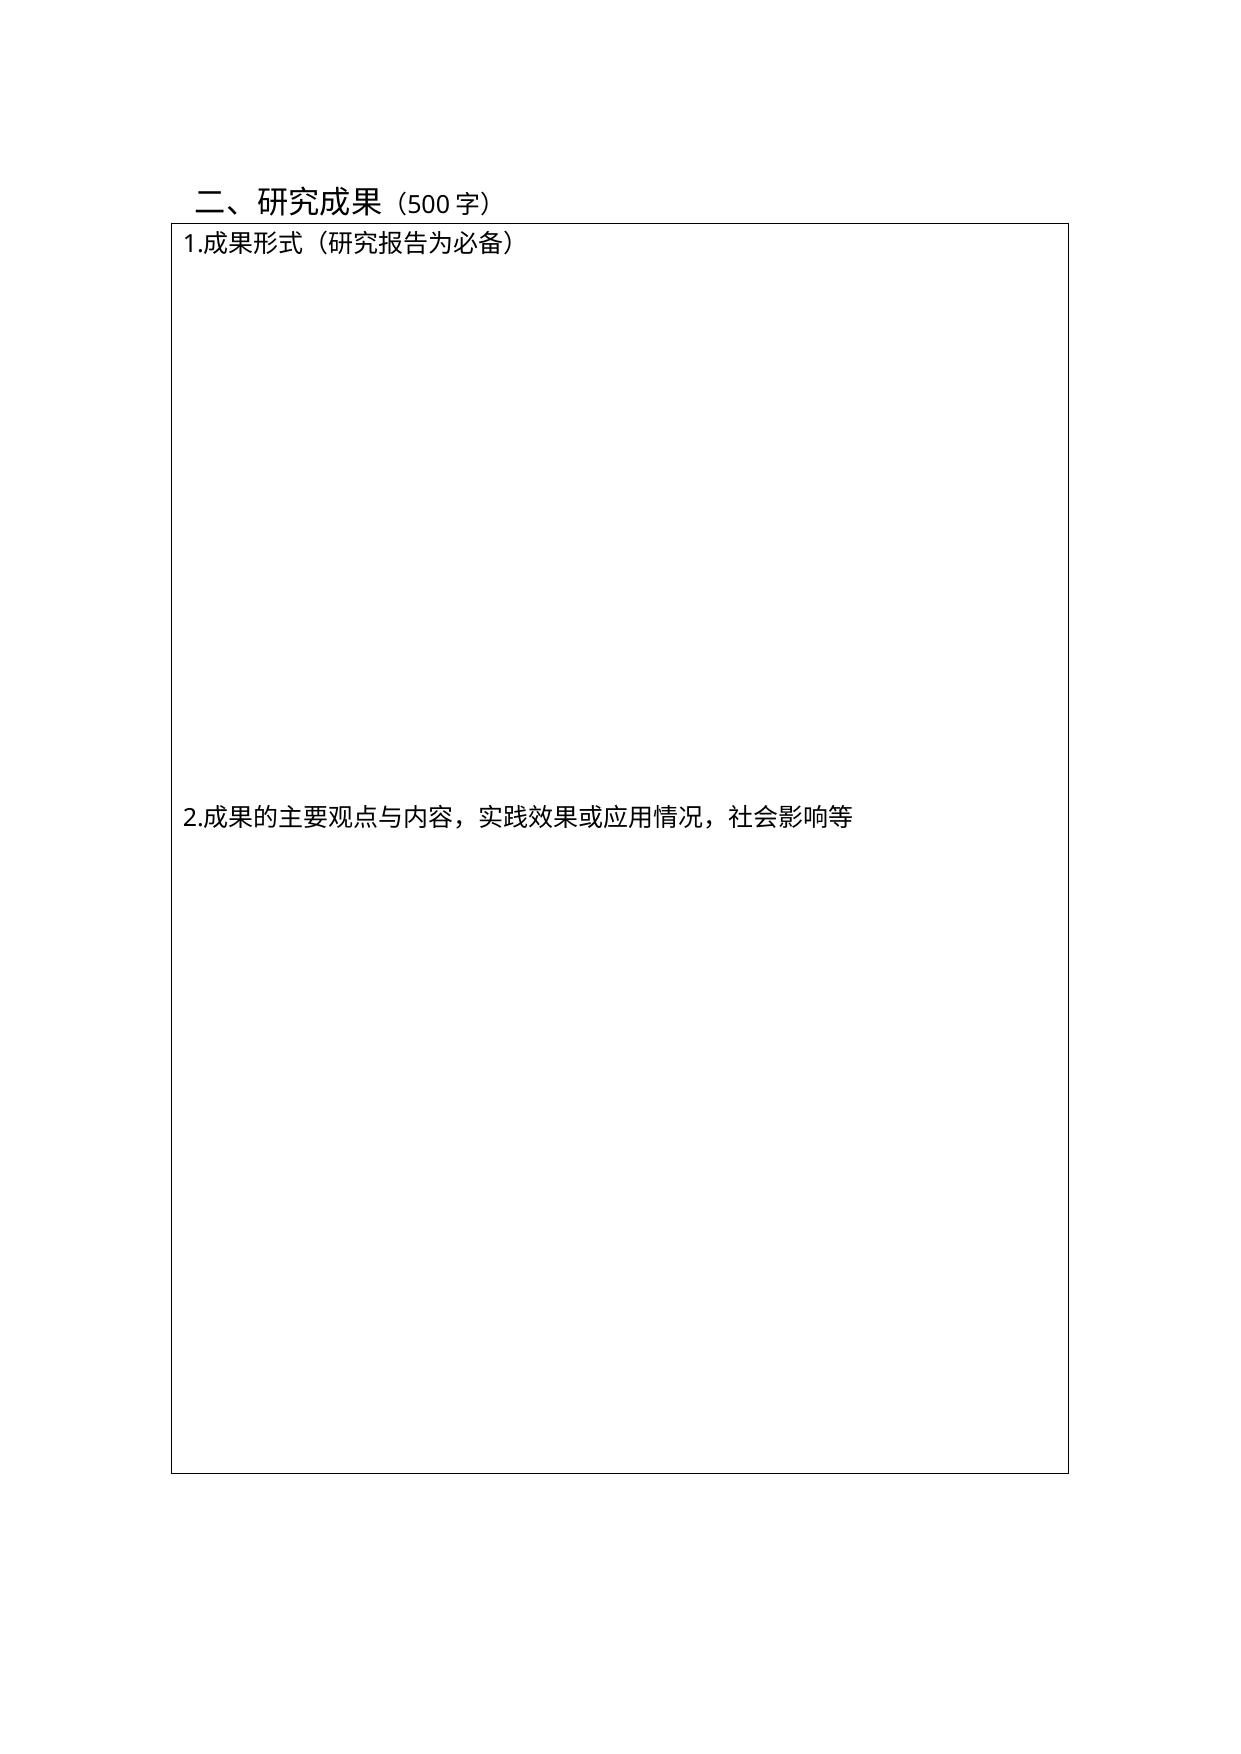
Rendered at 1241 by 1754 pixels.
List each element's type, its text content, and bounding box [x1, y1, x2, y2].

text 二、研究成果（500字） [165, 177, 1075, 222]
table_header 1.成果形式（研究报告为必备） 2.成果的主要观点与内容，实践效果或应用情况，社会影响等 [172, 224, 1068, 1473]
